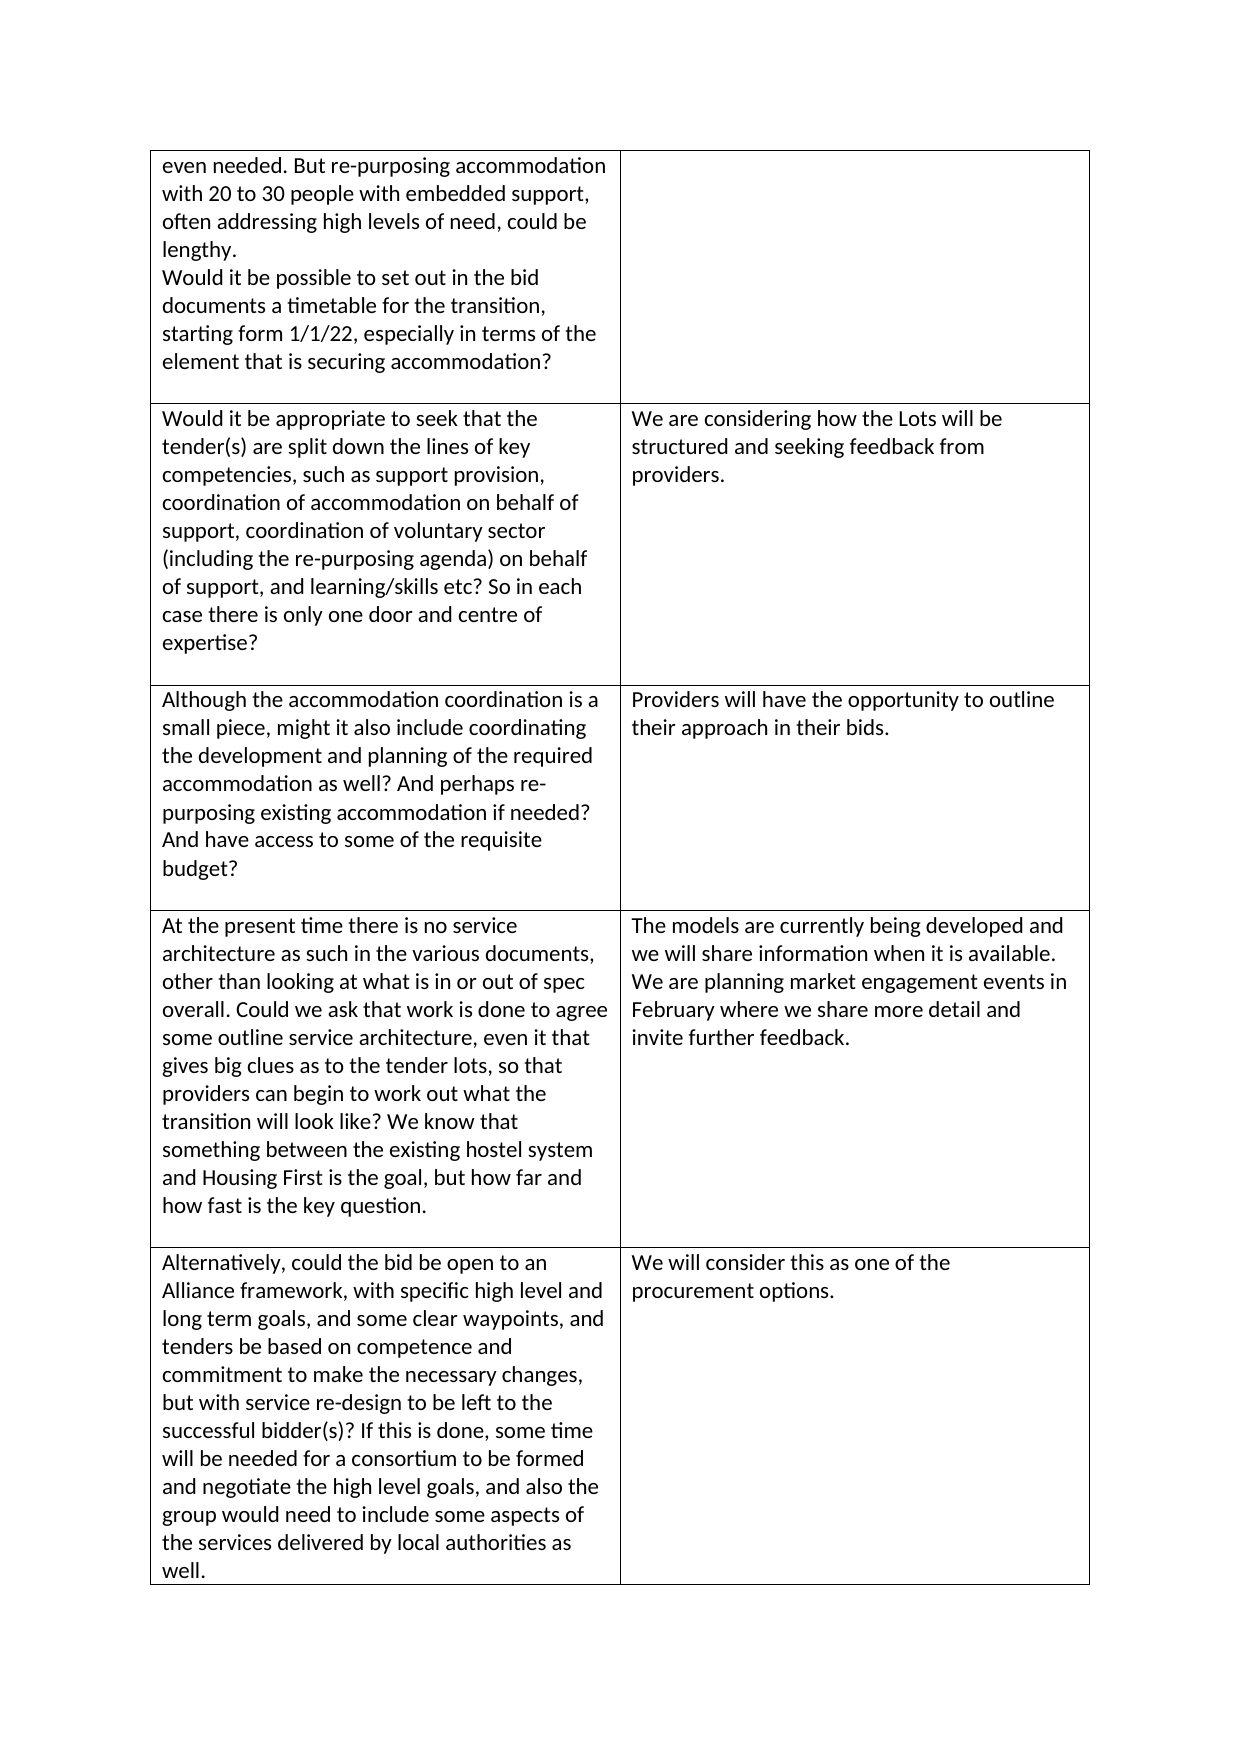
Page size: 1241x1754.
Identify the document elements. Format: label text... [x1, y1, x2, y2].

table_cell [621, 1248, 1089, 1584]
table_cell The models are currently being developed and we will share information when it is available. We are planning market engagement events in February where we share more detail and invite further feedback. [621, 911, 1089, 1247]
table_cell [621, 151, 1089, 403]
table_cell We are considering how the Lots will be structured and seeking feedback from providers. [621, 404, 1089, 684]
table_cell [151, 1248, 620, 1584]
table_cell At the present time there is no service architecture as such in the various documents, other than looking at what is in or out of spec overall. Could we ask that work is done to agree some outline service architecture, even it that gives big clues as to the tender lots, so that providers can begin to work out what the transition will look like? We know that something between the existing hostel system and Housing First is the goal, but how far and how fast is the key question. [151, 911, 620, 1247]
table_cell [151, 151, 620, 403]
table_cell Although the accommodation coordination is a small piece, might it also include coordinating the development and planning of the required accommodation as well? And perhaps re-purposing existing accommodation if needed? And have access to some of the requisite budget? [151, 686, 620, 910]
table_cell Would it be appropriate to seek that the tender(s) are split down the lines of key competencies, such as support provision, coordination of accommodation on behalf of support, coordination of voluntary sector (including the re-purposing agenda) on behalf of support, and learning/skills etc? So in each case there is only one door and centre of expertise? [151, 404, 620, 684]
table_cell Providers will have the opportunity to outline their approach in their bids. [621, 686, 1089, 910]
